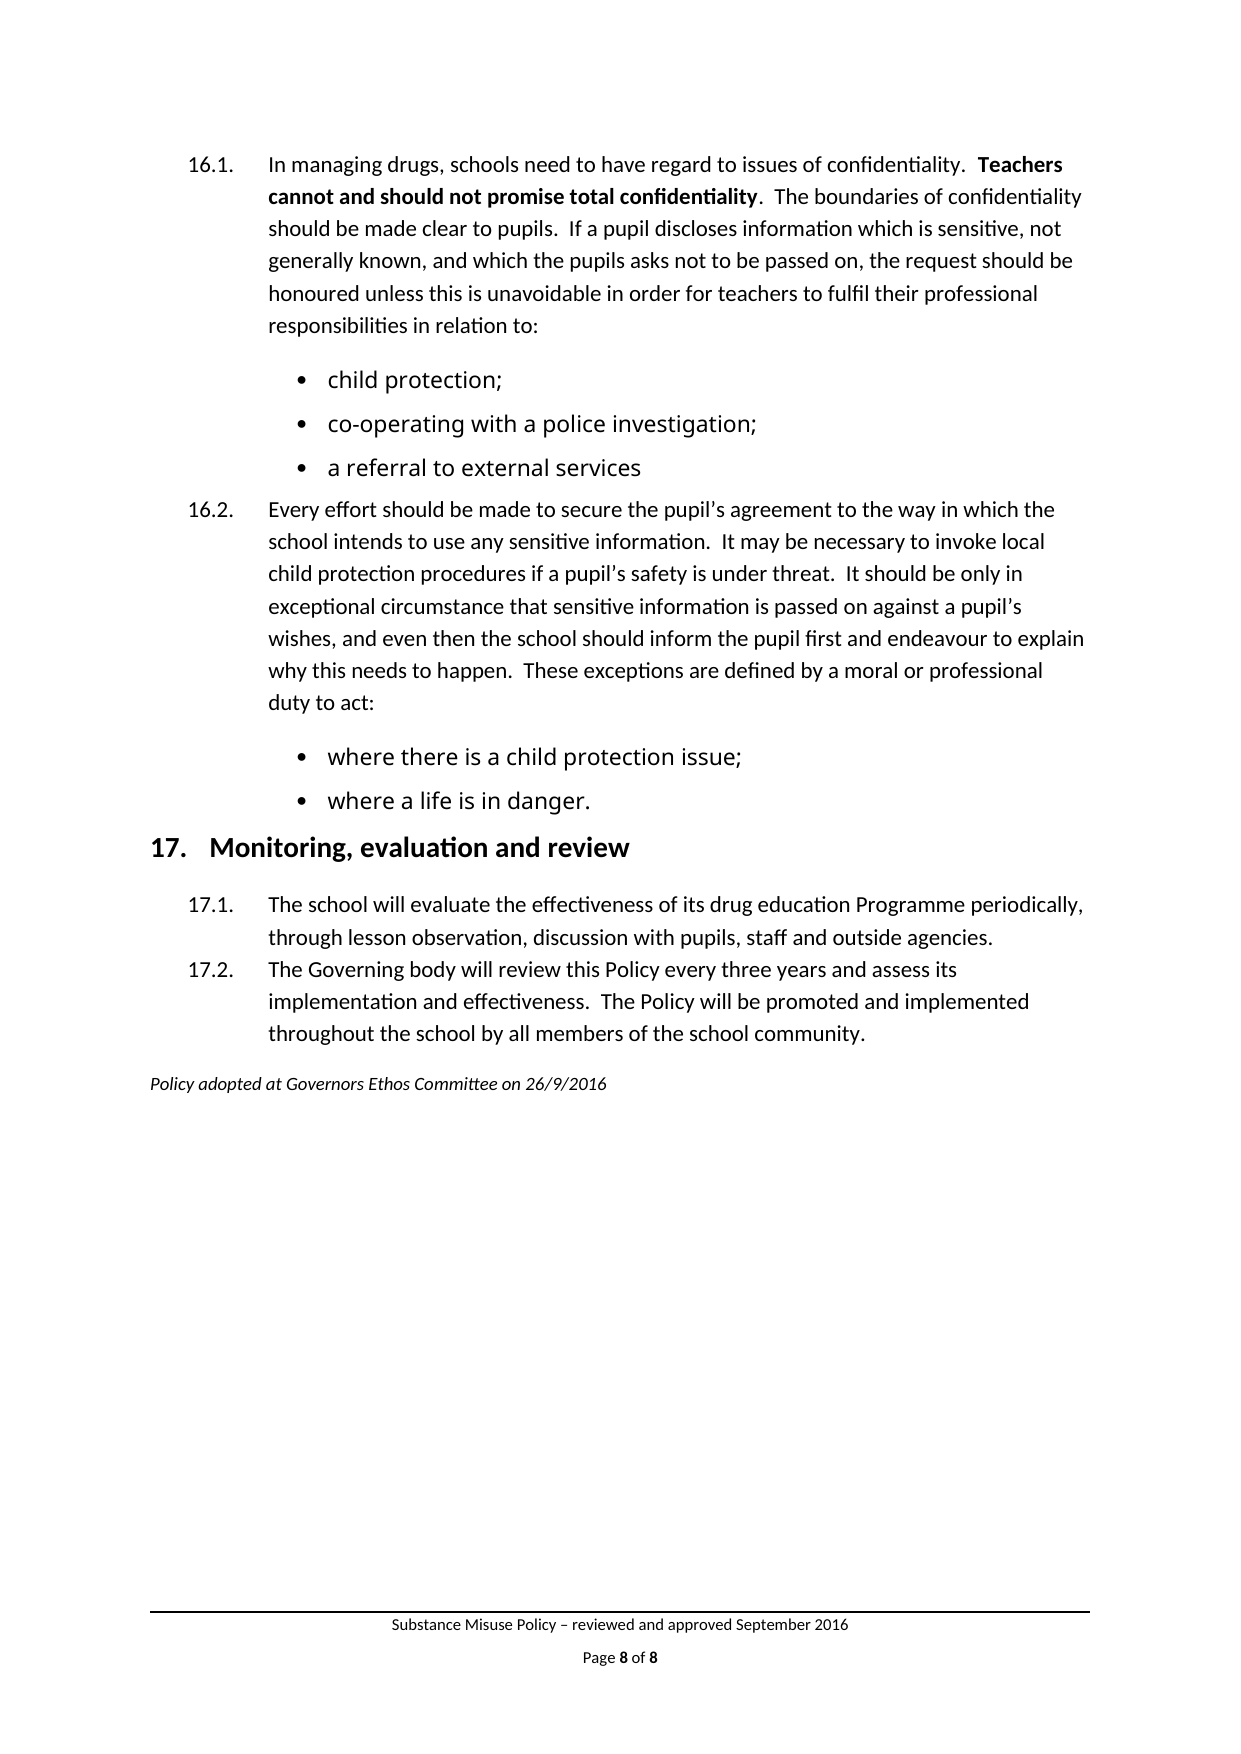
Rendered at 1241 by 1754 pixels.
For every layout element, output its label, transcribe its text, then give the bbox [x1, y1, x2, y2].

text Monitoring, evaluation and review [150, 829, 1090, 864]
list a referral to external services [298, 451, 1090, 483]
list where a life is in danger. [298, 785, 1090, 816]
text The Governing body will review this Policy every three years and assess its implementation and effectiveness. The Policy will be promoted and implemented throughout the school by all members of the school community. [187, 955, 1090, 1047]
list child protection; [298, 364, 1090, 395]
text Every effort should be made to secure the pupil’s agreement to the way in which the school intends to use any sensitive information. It may be necessary to invoke local child protection procedures if a pupil’s safety is under threat. It should be only in exceptional circumstance that sensitive information is passed on against a pupil’s wishes, and even then the school should inform the pupil first and endeavour to explain why this needs to happen. These exceptions are defined by a moral or professional duty to act: [187, 495, 1090, 716]
list co-operating with a police investigation; [298, 408, 1090, 439]
list where there is a child protection issue; [298, 741, 1090, 773]
text The school will evaluate the effectiveness of its drug education Programme periodically, through lesson observation, discussion with pupils, staff and outside agencies. [187, 891, 1090, 951]
text Policy adopted at Governors Ethos Committee on 26/9/2016 [150, 1072, 1090, 1095]
text In managing drugs, schools need to have regard to issues of confidentiality. Teachers cannot and should not promise total confidentiality. The boundaries of confidentiality should be made clear to pupils. If a pupil discloses information which is sensitive, not generally known, and which the pupils asks not to be passed on, the request should be honoured unless this is unavoidable in order for teachers to fulfil their professional responsibilities in relation to: [187, 150, 1090, 339]
